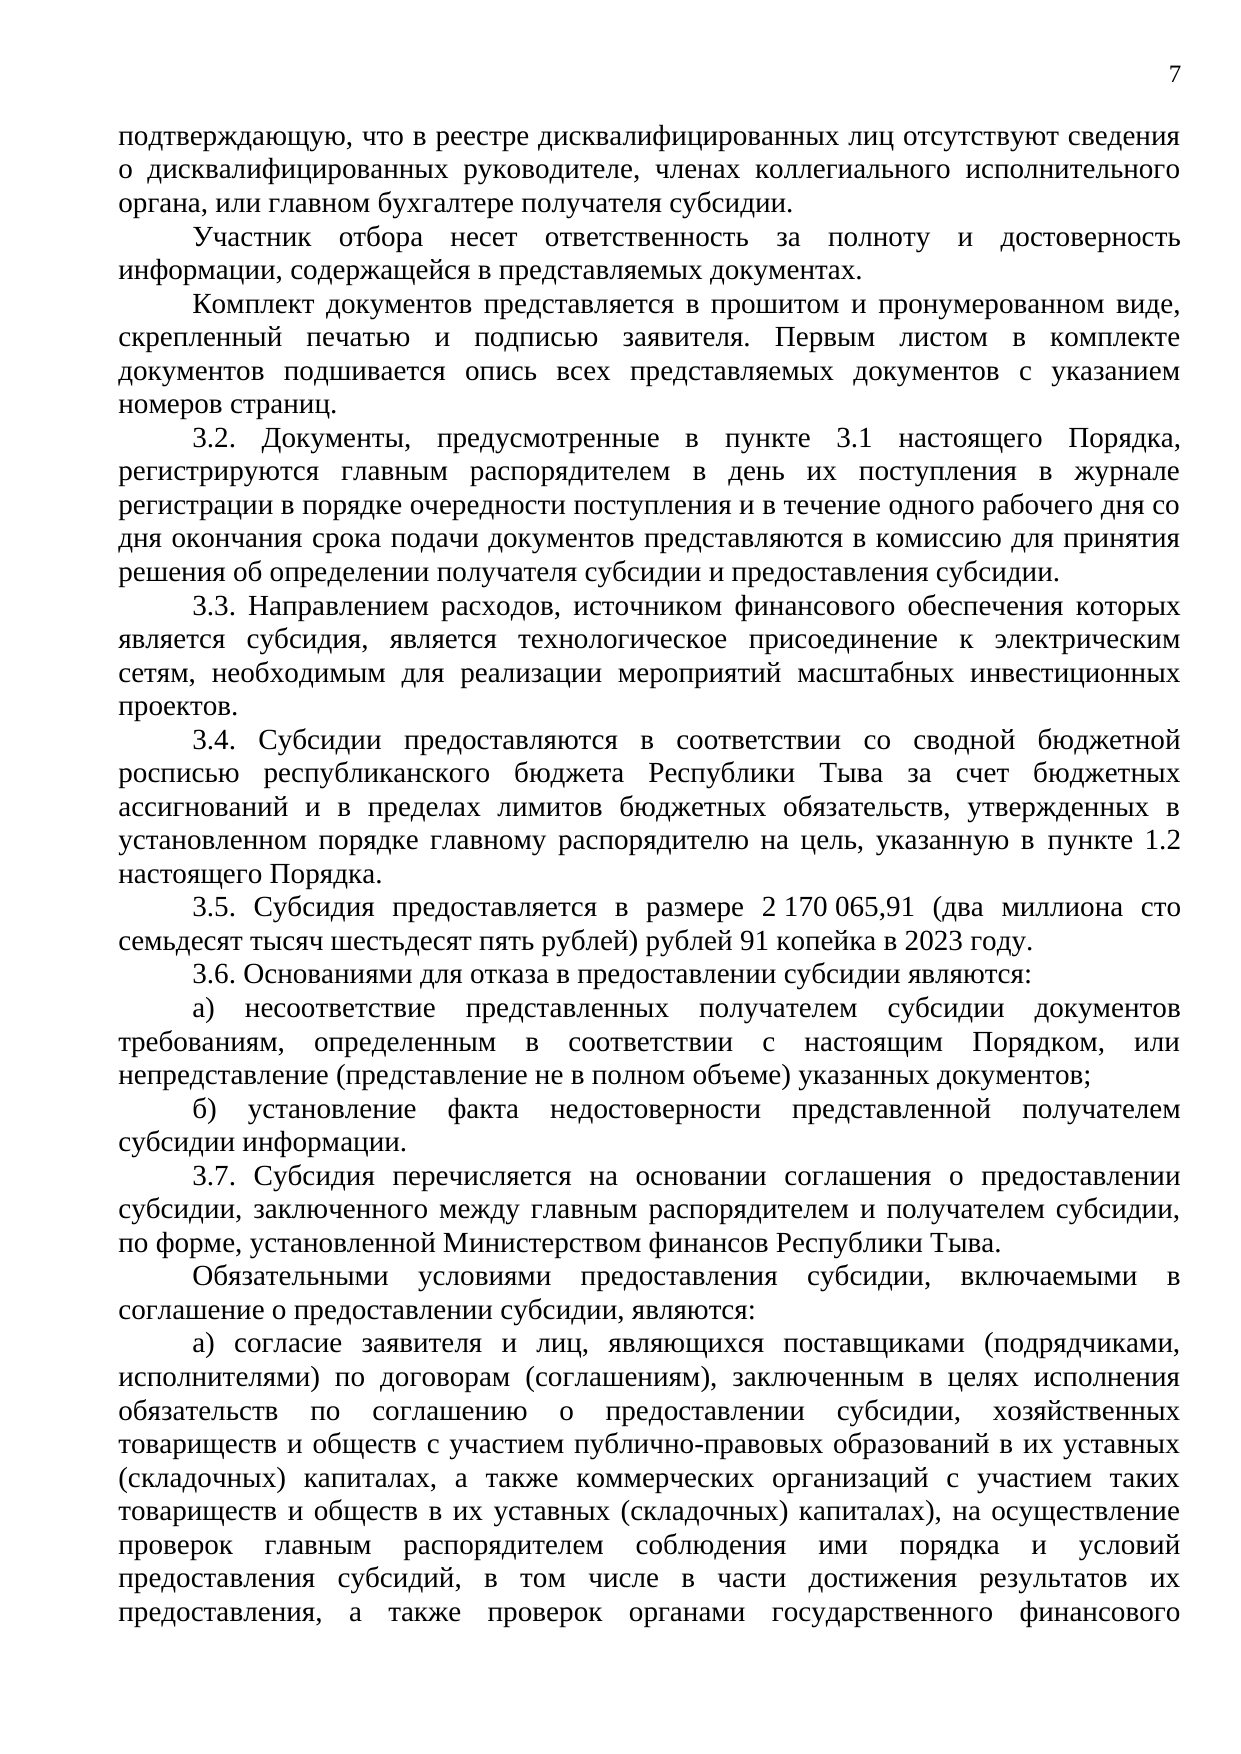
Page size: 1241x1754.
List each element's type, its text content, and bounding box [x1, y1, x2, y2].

text а) несоответствие представленных получателем субсидии документов требованиям, определенным в соответствии с настоящим Порядком, или непредставление (представление не в полном объеме) указанных документов; [118, 990, 1181, 1091]
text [118, 118, 1181, 219]
text 3.3. Направлением расходов, источником финансового обеспечения которых является субсидия, является технологическое присоединение к электрическим сетям, необходимым для реализации мероприятий масштабных инвестиционных проектов. [118, 588, 1181, 722]
text 3.5. Субсидия предоставляется в размере 2 170 065,91 (два миллиона сто семьдесят тысяч шестьдесят пять рублей) рублей 91 копейка в 2023 году. [118, 889, 1181, 957]
text б) установление факта недостоверности представленной получателем субсидии информации. [118, 1091, 1181, 1158]
text 3.7. Субсидия перечисляется на основании соглашения о предоставлении субсидии, заключенного между главным распорядителем и получателем субсидии, по форме, установленной Министерством финансов Республики Тыва. [118, 1158, 1181, 1258]
text Обязательными условиями предоставления субсидии, включаемыми в соглашение о предоставлении субсидии, являются: [118, 1258, 1181, 1326]
text Участник отбора несет ответственность за полноту и достоверность информации, содержащейся в представляемых документах. [118, 219, 1181, 286]
text 3.2. Документы, предусмотренные в пункте 3.1 настоящего Порядка, регистрируются главным распорядителем в день их поступления в журнале регистрации в порядке очередности поступления и в течение одного рабочего дня со дня окончания срока подачи документов представляются в комиссию для принятия решения об определении получателя субсидии и предоставления субсидии. [118, 420, 1181, 588]
text 3.6. Основаниями для отказа в предоставлении субсидии являются: [118, 957, 1181, 990]
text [118, 1326, 1181, 1627]
text 3.4. Субсидии предоставляются в соответствии со сводной бюджетной росписью республиканского бюджета Республики Тыва за счет бюджетных ассигнований и в пределах лимитов бюджетных обязательств, утвержденных в установленном порядке главному распорядителю на цель, указанную в пункте 1.2 настоящего Порядка. [118, 722, 1181, 889]
text Комплект документов представляется в прошитом и пронумерованном виде, скрепленный печатью и подписью заявителя. Первым листом в комплекте документов подшивается опись всех представляемых документов с указанием номеров страниц. [118, 286, 1181, 420]
